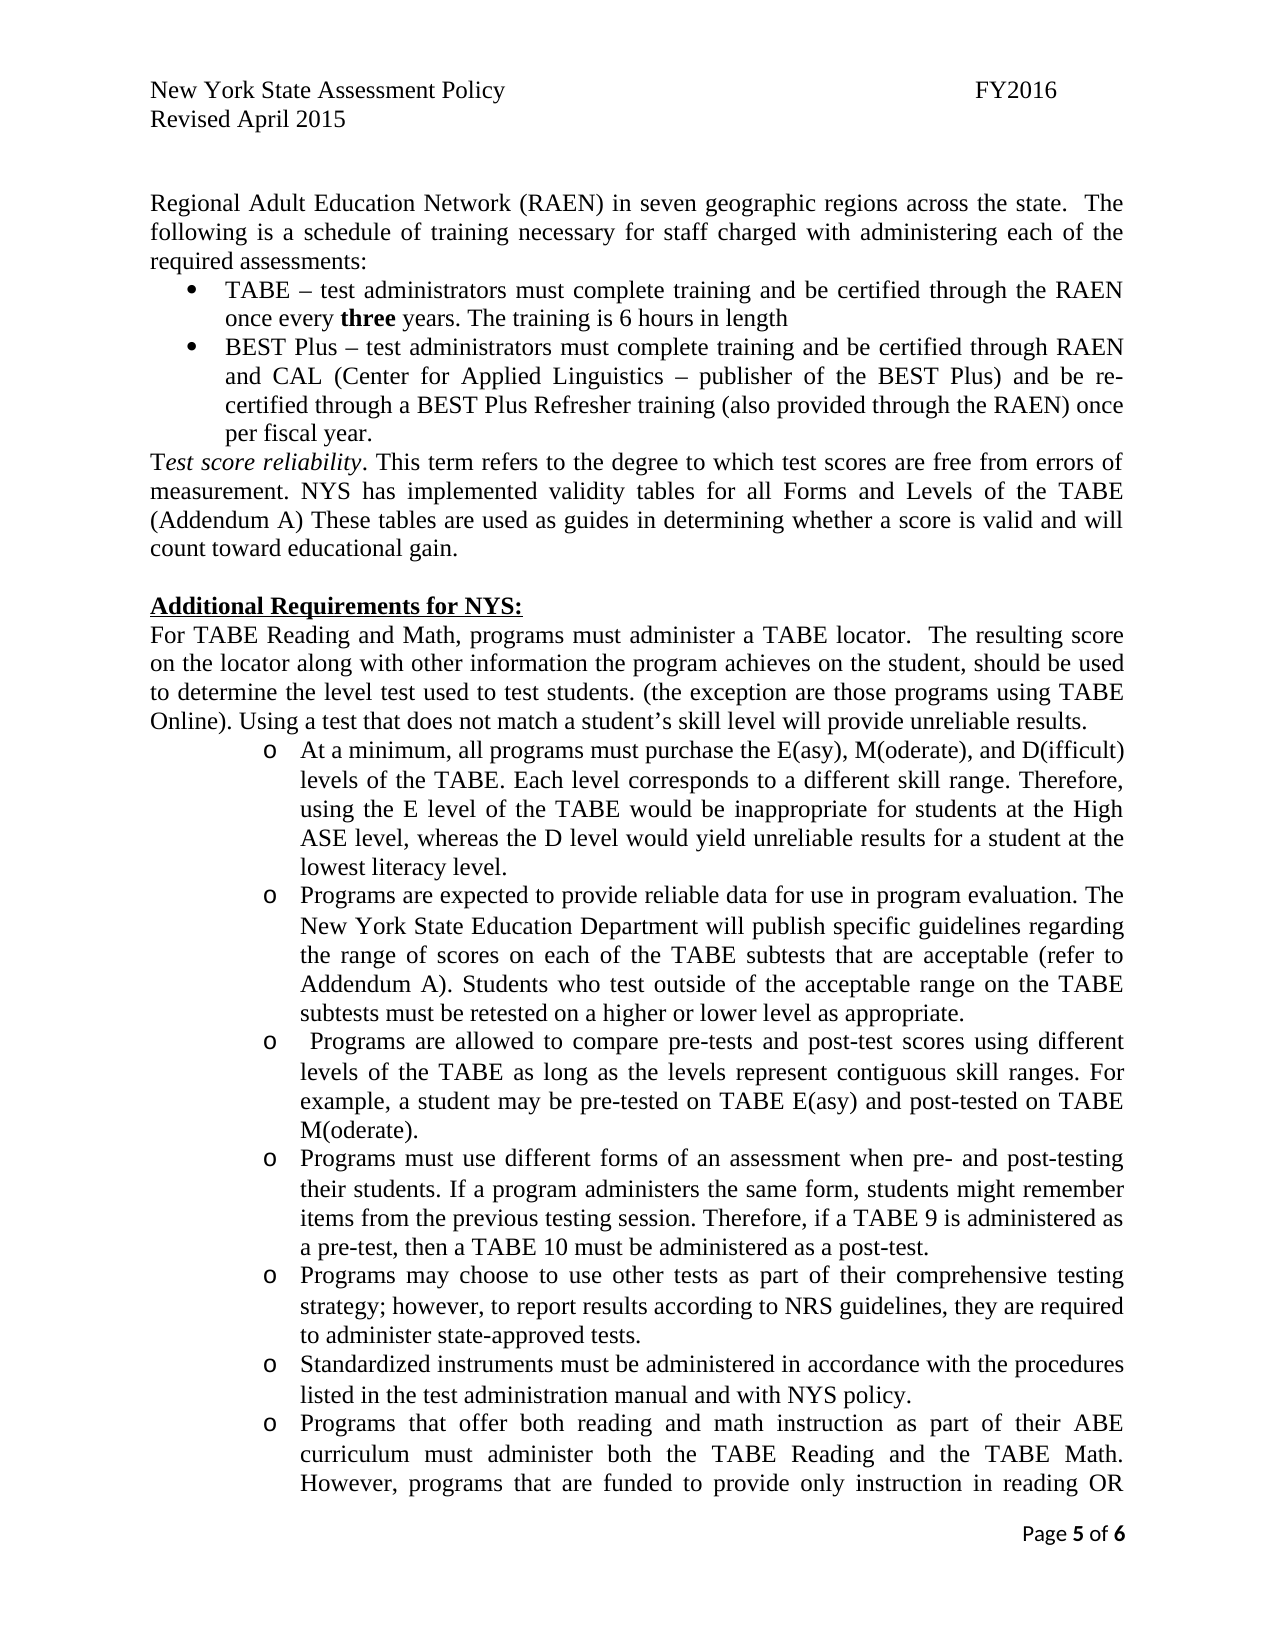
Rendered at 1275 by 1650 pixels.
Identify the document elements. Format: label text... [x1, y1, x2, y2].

text Additional Requirements for NYS: [150, 591, 1125, 620]
list At a minimum, all programs must purchase the E(asy), M(oderate), and D(ifficult) [262, 735, 1125, 766]
list Programs may choose to use other tests as part of their comprehensive testing strategy; however, to report results according to NRS guidelines, they are required to administer state-approved tests. [262, 1261, 1125, 1349]
list Programs are expected to provide reliable data for use in program evaluation. The New York State Education Department will publish specific guidelines regarding the range of scores on each of the TABE subtests that are acceptable (refer to Addendum A). Students who test outside of the acceptable range on the TABE subtests must be retested on a higher or lower level as appropriate. [262, 881, 1125, 1026]
text Test score reliability. This term refers to the degree to which test scores are free from errors of measurement. NYS has implemented validity tables for all Forms and Levels of the TABE (Addendum A) These tables are used as guides in determining whether a score is valid and will count toward educational gain. [150, 447, 1125, 562]
text For TABE Reading and Math, programs must administer a TABE locator. The resulting score on the locator along with other information the program achieves on the student, should be used to determine the level test used to test students. (the exception are those programs using TABE Online). Using a test that does not match a student’s skill level will provide unreliable results. [150, 620, 1125, 735]
list Programs must use different forms of an assessment when pre- and post-testing their students. If a program administers the same form, students might remember items from the previous testing session. Therefore, if a TABE 9 is administered as a pre-test, then a TABE 10 must be administered as a post-test. [262, 1143, 1125, 1261]
list BEST Plus – test administrators must complete training and be certified through RAEN and CAL (Center for Applied Linguistics – publisher of the BEST Plus) and be re-certified through a BEST Plus Refresher training (also provided through the RAEN) once per fiscal year. [187, 332, 1125, 447]
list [262, 1408, 1125, 1497]
list Programs are allowed to compare pre-tests and post-test scores using different levels of the TABE as long as the levels represent contiguous skill ranges. For example, a student may be pre-tested on TABE E(asy) and post-tested on TABE M(oderate). [262, 1026, 1125, 1143]
list levels of the TABE. Each level corresponds to a different skill range. Therefore, using the E level of the TABE would be inappropriate for students at the High ASE level, whereas the D level would yield unreliable results for a student at the lowest literacy level. [300, 766, 1125, 881]
list TABE – test administrators must complete training and be certified through the RAEN once every three years. The training is 6 hours in length [187, 275, 1125, 332]
list Standardized instruments must be administered in accordance with the procedures listed in the test administration manual and with NYS policy. [262, 1349, 1125, 1408]
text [150, 188, 1125, 275]
